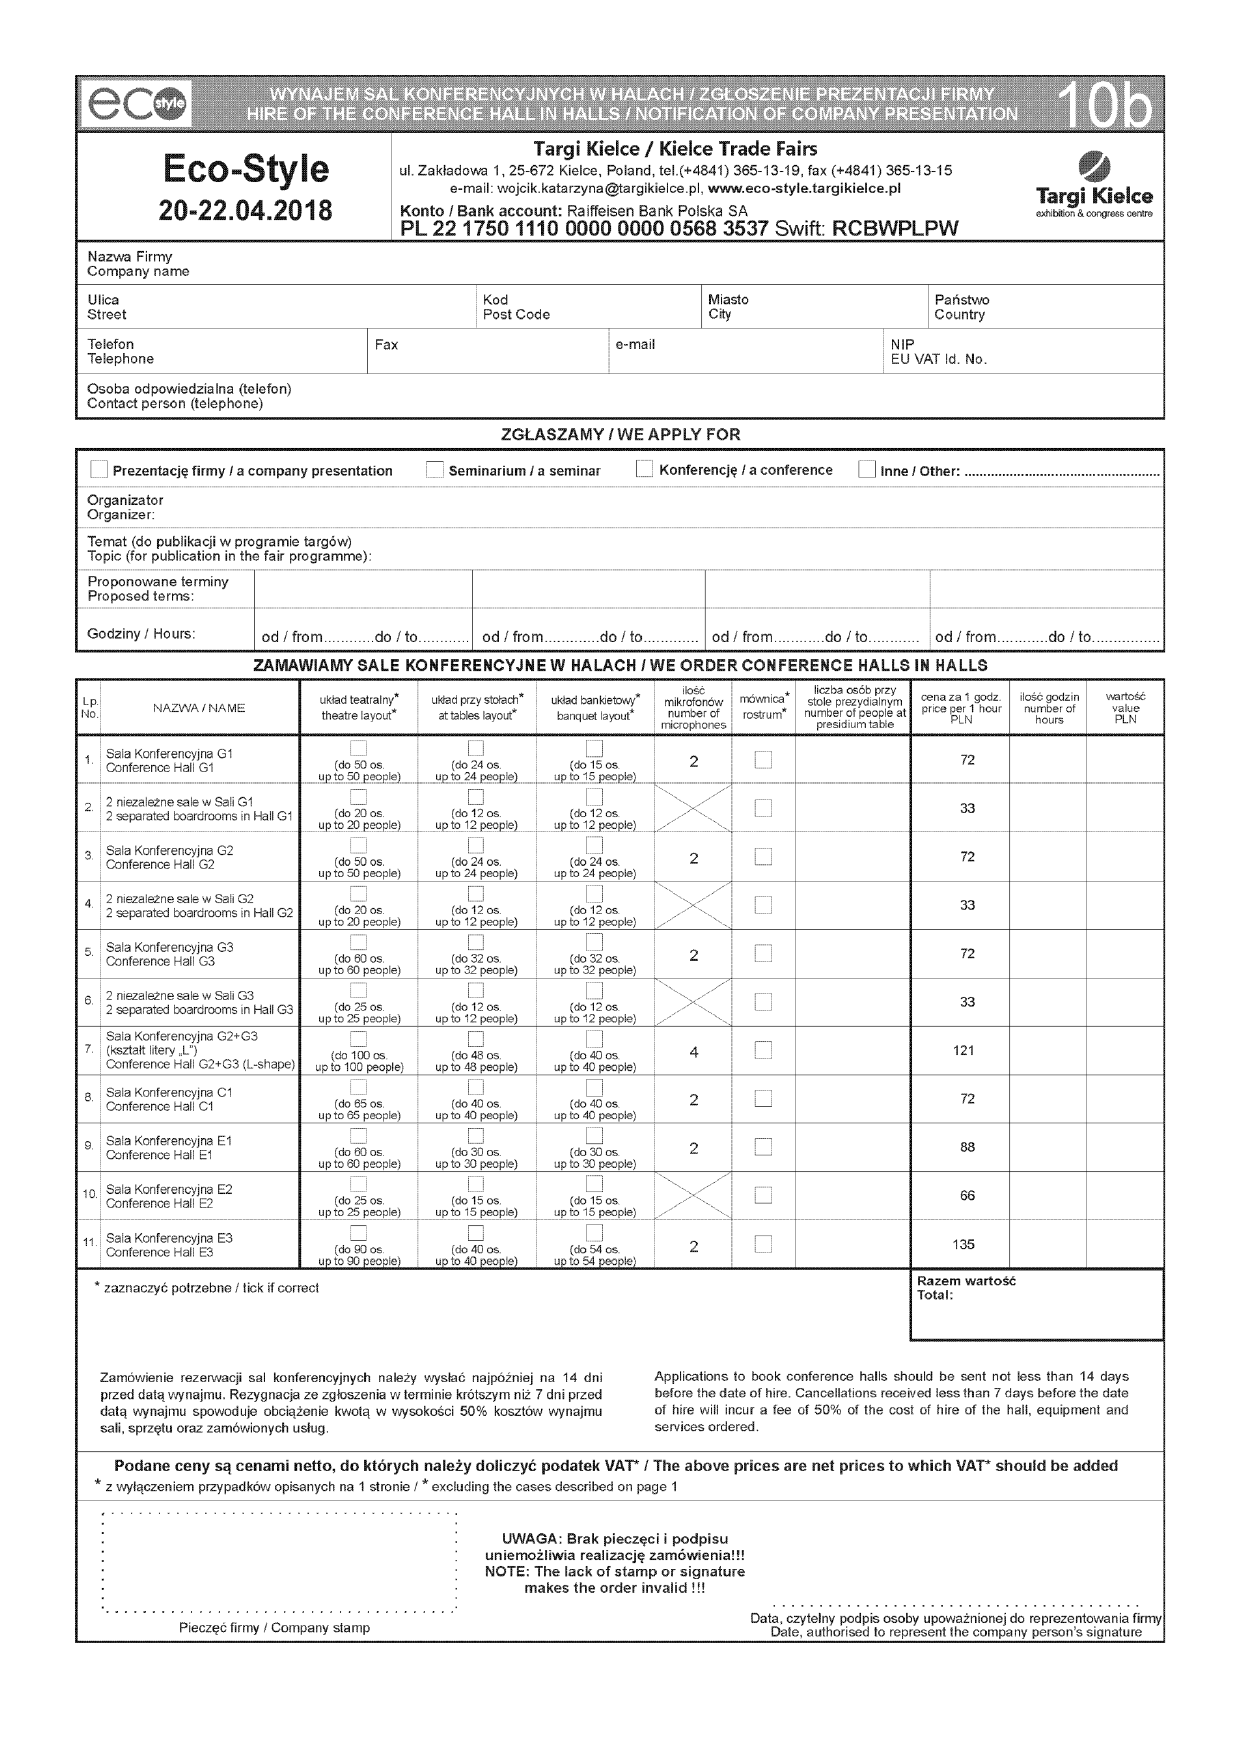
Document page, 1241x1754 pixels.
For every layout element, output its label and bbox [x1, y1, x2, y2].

picture [75, 75, 1166, 1643]
